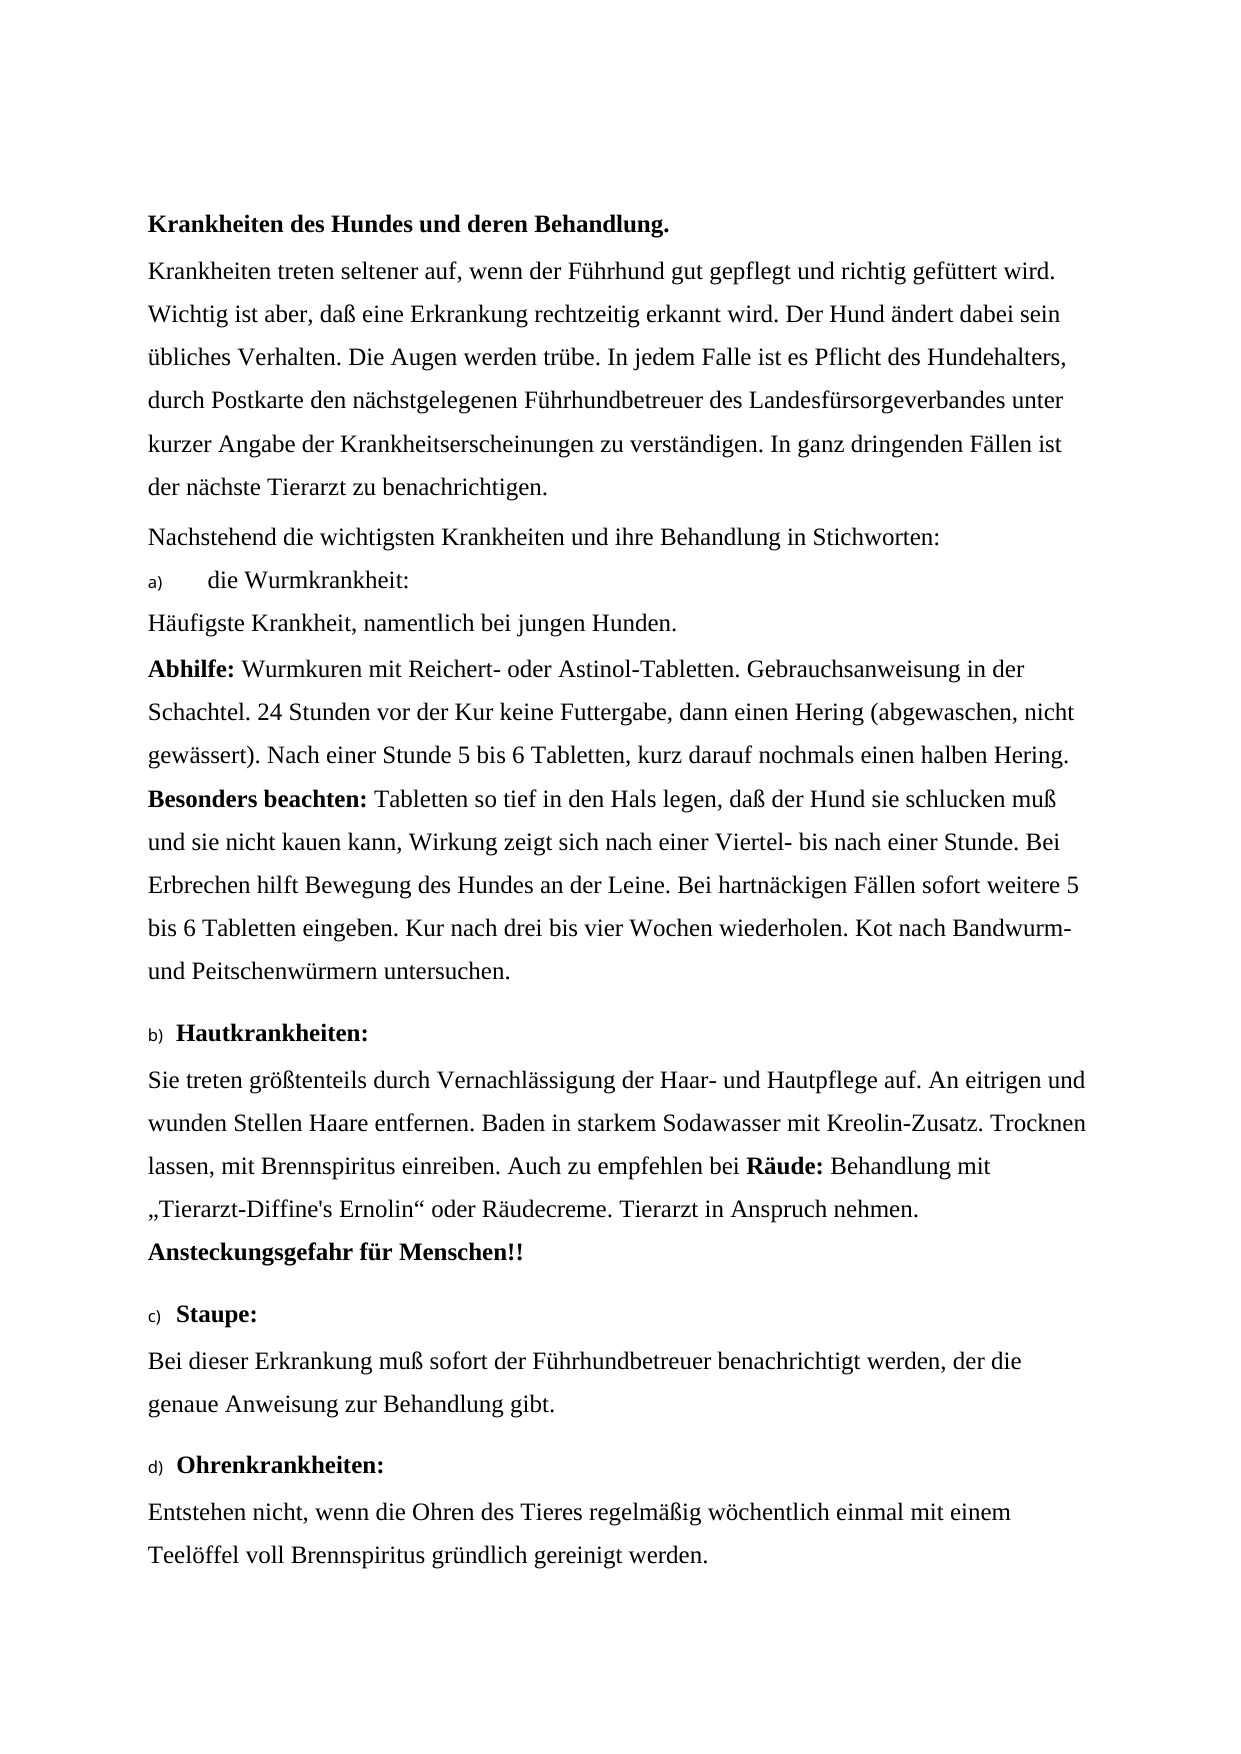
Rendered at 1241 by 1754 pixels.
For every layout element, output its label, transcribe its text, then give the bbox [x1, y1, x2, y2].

text Entstehen nicht, wenn die Ohren des Tieres regelmäßig wöchentlich einmal mit einem Teelöffel voll Brennspiritus gründlich gereinigt werden. [148, 1497, 1093, 1568]
list die Wurmkrankheit: [148, 565, 1093, 594]
list Staupe: [148, 1299, 1093, 1328]
text Besonders beachten: Tabletten so tief in den Hals legen, daß der Hund sie schlucken muß und sie nicht kauen kann, Wirkung zeigt sich nach einer Viertel- bis nach einer Stunde. Bei Erbrechen hilft Bewegung des Hundes an der Leine. Bei hartnäckigen Fällen sofort weitere 5 bis 6 Tabletten eingeben. Kur nach drei bis vier Wochen wiederholen. Kot nach Bandwurm- und Peitschenwürmern untersuchen. [148, 784, 1093, 985]
text Nachstehend die wichtigsten Krankheiten und ihre Behandlung in Stichworten: [148, 522, 1093, 551]
text Sie treten größtenteils durch Vernachlässigung der Haar- und Hautpflege auf. An eitrigen und wunden Stellen Haare entfernen. Baden in starkem Sodawasser mit Kreolin-Zusatz. Trocknen lassen, mit Brennspiritus einreiben. Auch zu empfehlen bei Räude: Behandlung mit „Tierarzt-Diffine's Ernolin“ oder Räudecreme. Tierarzt in Anspruch nehmen. Ansteckungsgefahr für Menschen!! [148, 1065, 1093, 1266]
text Krankheiten treten seltener auf, wenn der Führhund gut gepflegt und richtig gefüttert wird. Wichtig ist aber, daß eine Erkrankung rechtzeitig erkannt wird. Der Hund ändert dabei sein übliches Verhalten. Die Augen werden trübe. In jedem Falle ist es Pflicht des Hundehalters, durch Postkarte den nächstgelegenen Führhundbetreuer des Landesfürsorgeverbandes unter kurzer Angabe der Krankheitserscheinungen zu verständigen. In ganz dringenden Fällen ist der nächste Tierarzt zu benachrichtigen. [148, 256, 1093, 501]
text Häufigste Krankheit, namentlich bei jungen Hunden. [148, 608, 1093, 637]
text Krankheiten des Hundes und deren Behandlung. [148, 209, 1093, 238]
text Abhilfe: Wurmkuren mit Reichert- oder Astinol-Tabletten. Gebrauchsanweisung in der Schachtel. 24 Stunden vor der Kur keine Futtergabe, dann einen Hering (abgewaschen, nicht gewässert). Nach einer Stunde 5 bis 6 Tabletten, kurz darauf nochmals einen halben Hering. [148, 654, 1093, 769]
list Ohrenkrankheiten: [148, 1450, 1093, 1479]
text Bei dieser Erkrankung muß sofort der Führhundbetreuer benachrichtigt werden, der die genaue Anweisung zur Behandlung gibt. [148, 1346, 1093, 1418]
list Hautkrankheiten: [148, 1018, 1093, 1047]
